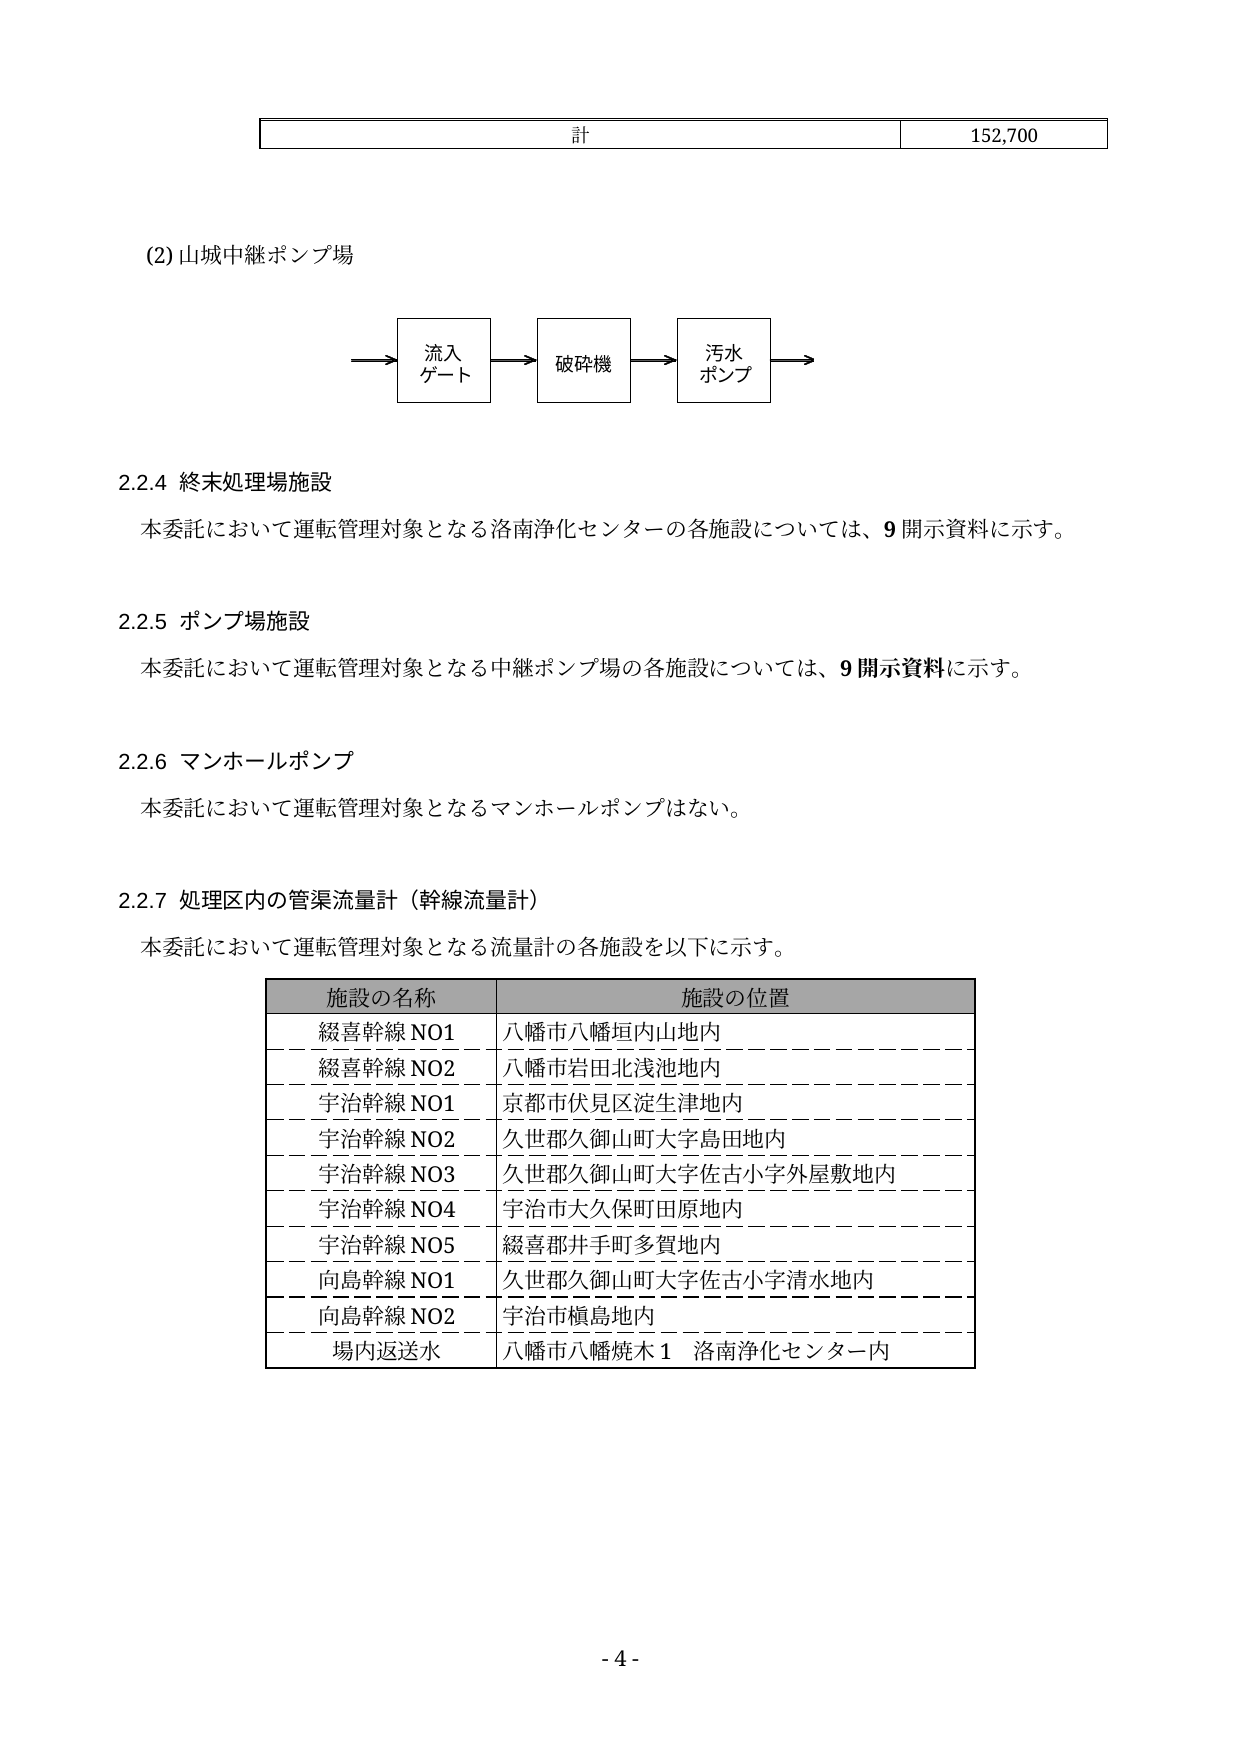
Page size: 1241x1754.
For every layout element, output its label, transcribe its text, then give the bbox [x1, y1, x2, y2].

table_cell 宇治市大久保町田原地内 [497, 1190, 974, 1226]
subtitle マンホールポンプ [118, 744, 1122, 775]
table_cell 綴喜幹線NO2 [267, 1049, 496, 1084]
table_cell 京都市伏見区淀生津地内 [497, 1084, 974, 1119]
table_cell 場内返送水 [267, 1332, 496, 1367]
table_cell 宇治幹線NO4 [267, 1190, 496, 1226]
text 本委託において運転管理対象となる洛南浄化センターの各施設については、9 開示資料に示す。 [118, 512, 1122, 544]
table_header 施設の名称 [267, 980, 496, 1013]
table_cell 向島幹線NO1 [267, 1261, 496, 1296]
table_cell 宇治幹線NO3 [267, 1155, 496, 1190]
text 本委託において運転管理対象となる中継ポンプ場の各施設については、9 開示資料に示す。 [118, 652, 1122, 683]
table_cell 宇治市槇島地内 [497, 1296, 974, 1332]
text (2) 山城中継ポンプ場 [140, 239, 1122, 270]
subtitle 処理区内の管渠流量計（幹線流量計） [118, 883, 1122, 915]
table_cell 久世郡久御山町大字佐古小字外屋敷地内 [497, 1155, 974, 1190]
subtitle ポンプ場施設 [118, 604, 1122, 636]
text 本委託において運転管理対象となるマンホールポンプはない。 [118, 791, 1122, 823]
subtitle 終末処理場施設 [118, 465, 1122, 496]
table_cell 宇治幹線NO1 [267, 1084, 496, 1119]
table_cell 綴喜幹線NO1 [267, 1014, 496, 1048]
table_cell 宇治幹線NO5 [267, 1226, 496, 1261]
table_cell 綴喜郡井手町多賀地内 [497, 1226, 974, 1261]
table_cell 八幡市八幡焼木1 洛南浄化センター内 [497, 1332, 974, 1367]
table_cell 久世郡久御山町大字島田地内 [497, 1119, 974, 1155]
table_cell 向島幹線NO2 [267, 1296, 496, 1332]
text 本委託において運転管理対象となる流量計の各施設を以下に示す。 [118, 931, 1122, 962]
table_header 施設の位置 [497, 980, 974, 1013]
table_cell 八幡市岩田北浅池地内 [497, 1049, 974, 1084]
table_cell 久世郡久御山町大字佐古小字清水地内 [497, 1261, 974, 1296]
table_cell 152,700 [901, 121, 1107, 148]
table_cell 計 [261, 121, 900, 148]
table_cell 宇治幹線NO2 [267, 1119, 496, 1155]
table_cell 八幡市八幡垣内山地内 [497, 1014, 974, 1048]
